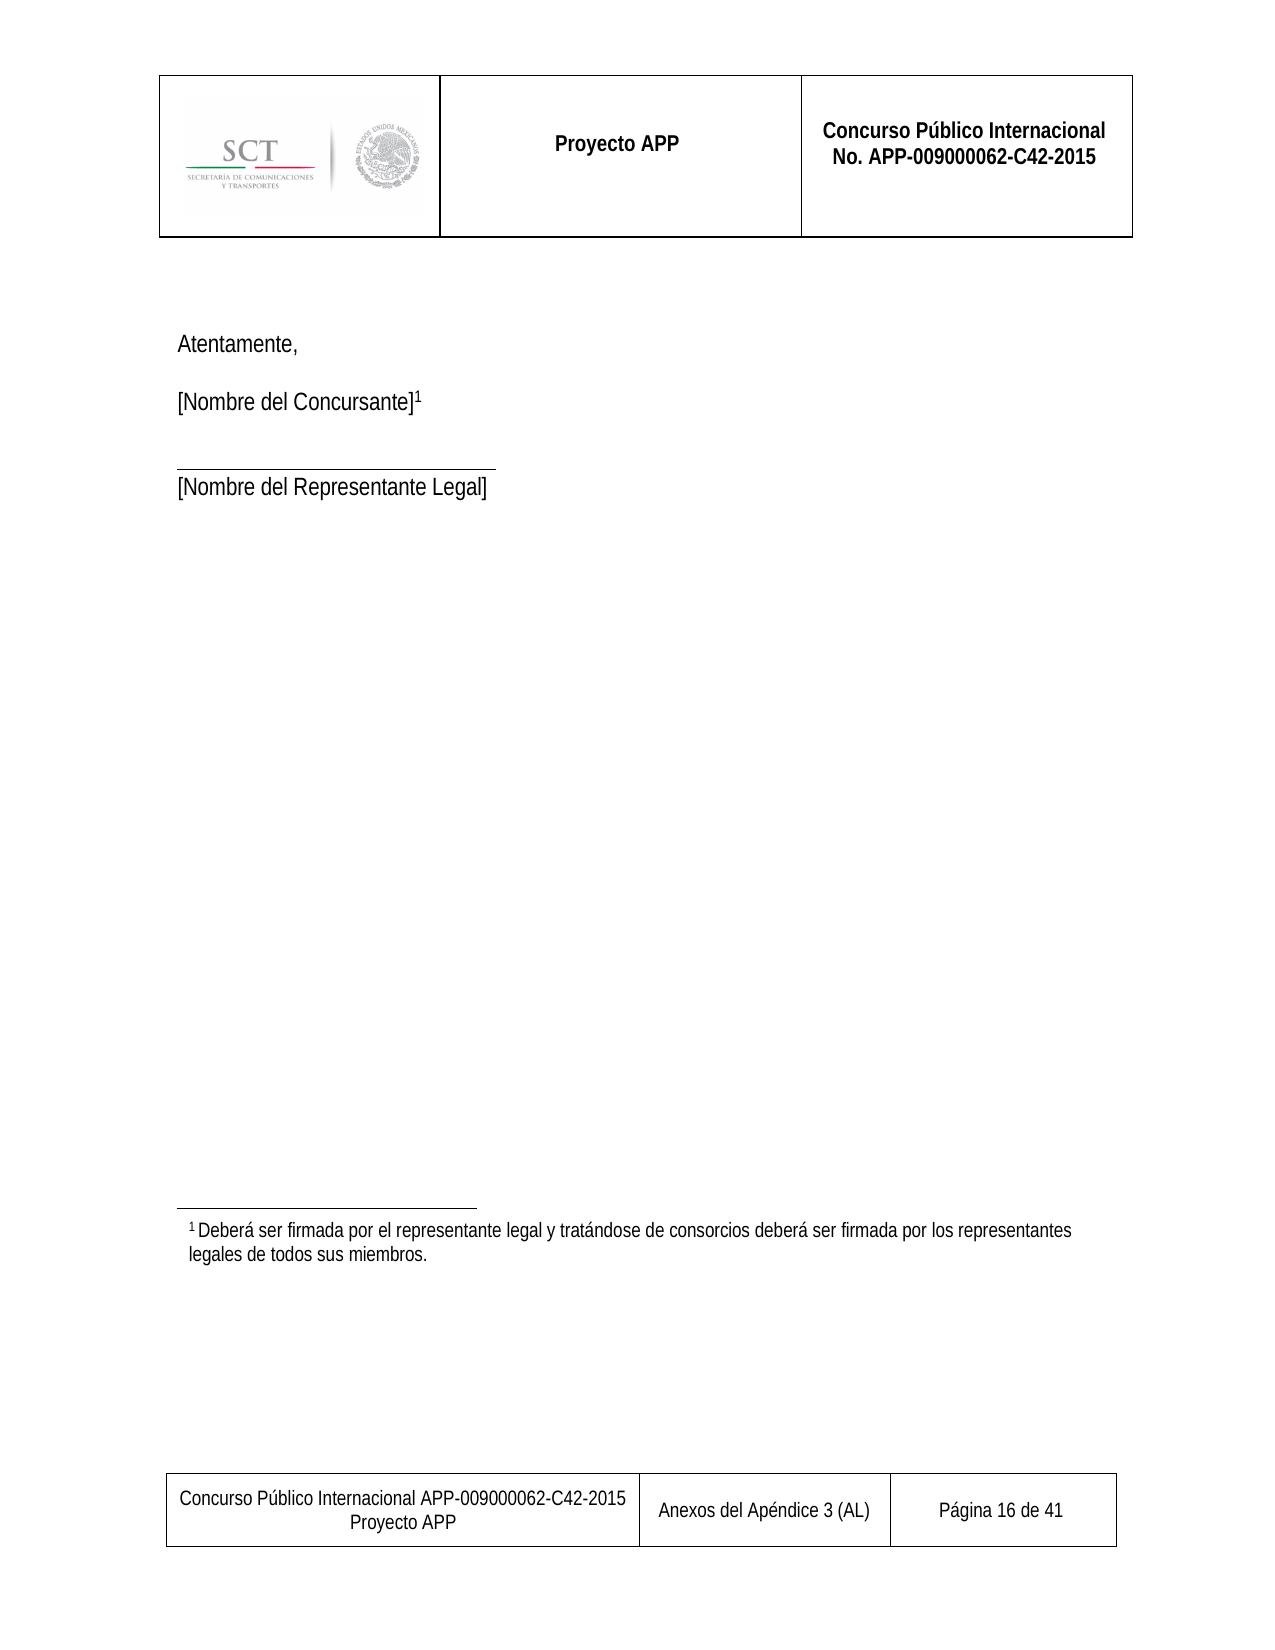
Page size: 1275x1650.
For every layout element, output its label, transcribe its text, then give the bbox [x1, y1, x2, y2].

text 1 Deberá ser firmada por el representante legal y tratándose de consorcios deberá ser firmada por los representantes legales de todos sus miembros. [189, 1218, 1127, 1266]
text Atentamente, [177, 329, 1127, 358]
picture [180, 91, 425, 221]
text [Nombre del Representante Legal] [177, 472, 1127, 501]
text [Nombre del Concursante]1 [177, 386, 1127, 415]
